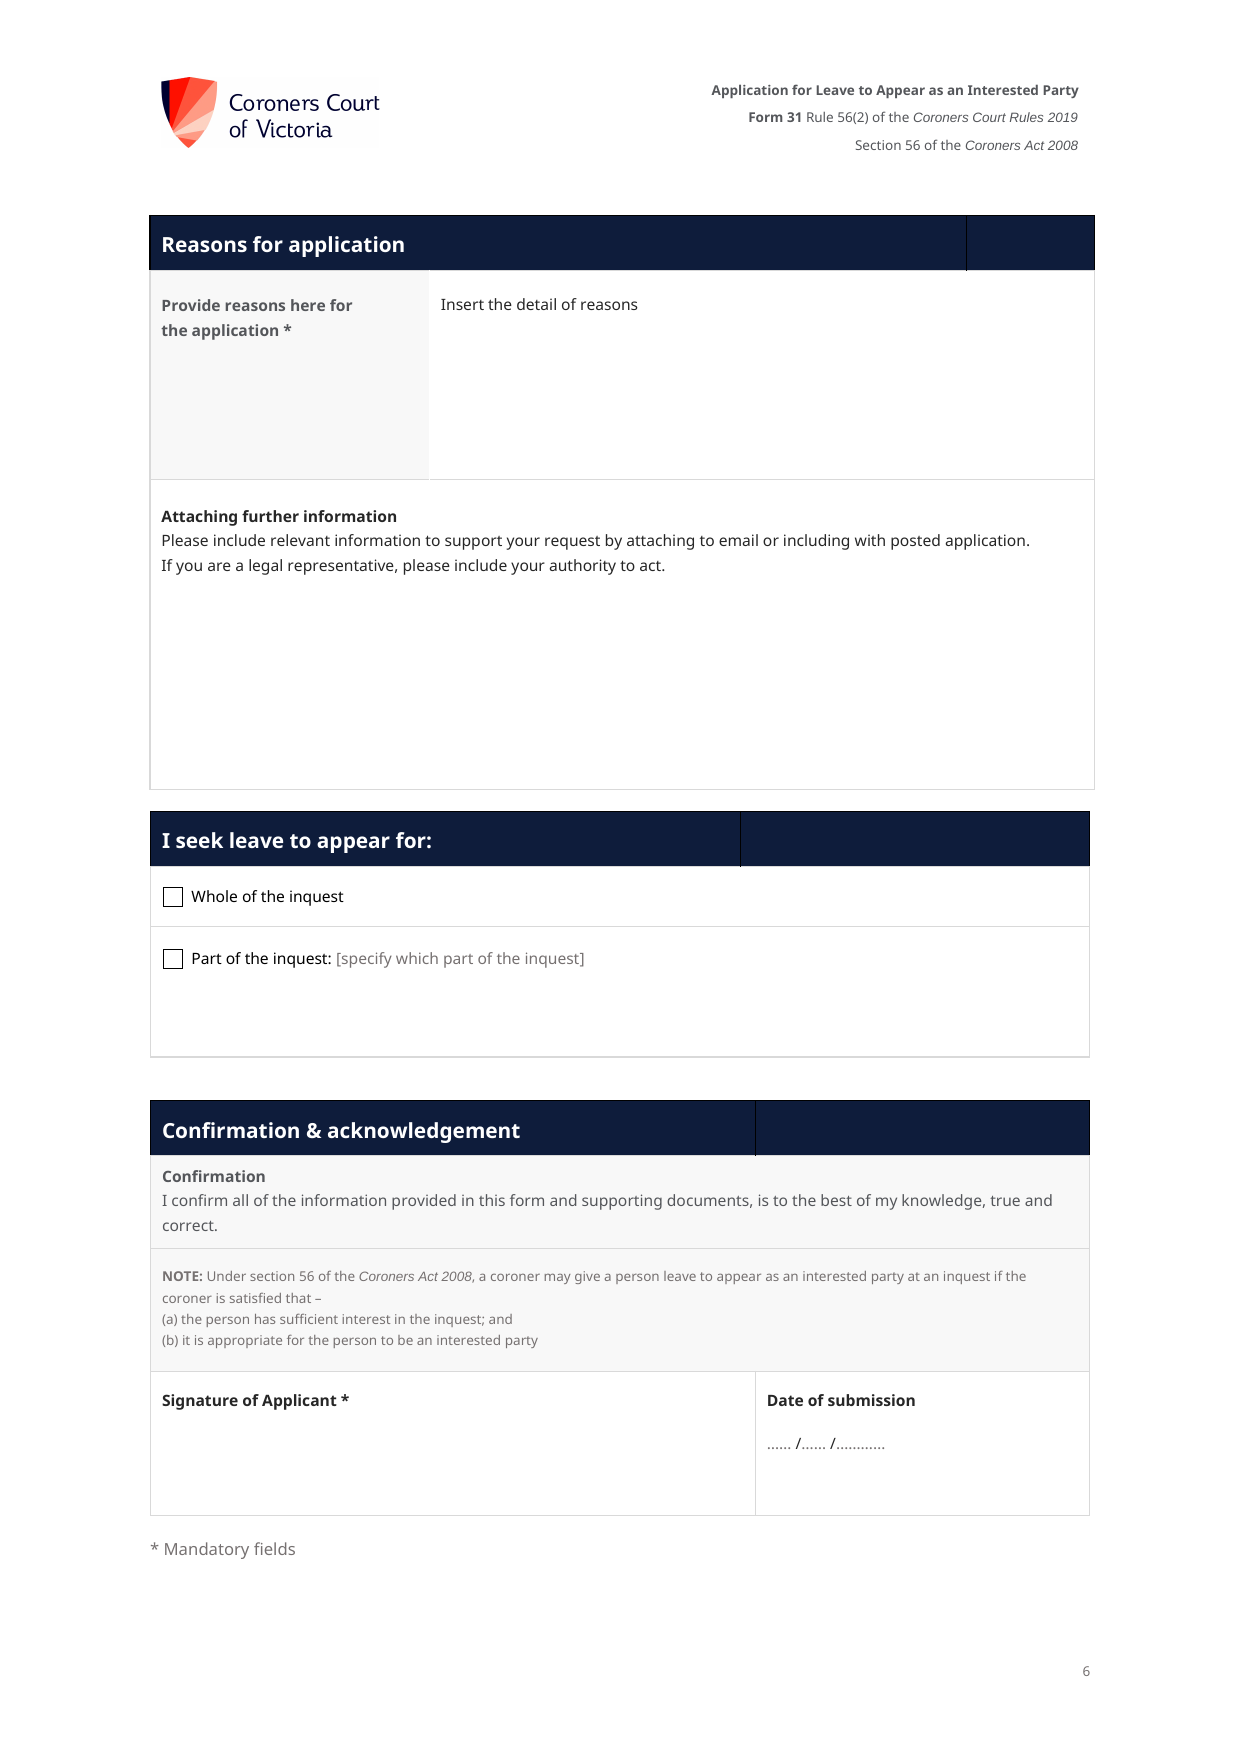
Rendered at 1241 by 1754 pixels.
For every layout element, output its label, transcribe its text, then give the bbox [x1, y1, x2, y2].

table_header Reasons for application [151, 216, 966, 270]
table_cell Date of submission …… /…… /………… [756, 1372, 1089, 1515]
table_cell NOTE: Under section 56 of the Coroners Act 2008, a coroner may give a person leave to appear as an interested party at an inquest if the coroner is satisfied that – (a) the person has sufficient interest in the inquest; and (b) it is appropriate for the person to be an interested party [151, 1249, 1089, 1371]
table_cell Confirmation I confirm all of the information provided in this form and supporting documents, is to the best of my knowledge, true and correct. [151, 1156, 1089, 1248]
text * Mandatory fields [150, 1516, 1090, 1560]
table_cell Whole of the inquest [151, 867, 1089, 926]
table_cell Provide reasons here for the application * [151, 271, 429, 479]
table_cell Signature of Applicant * [151, 1372, 755, 1515]
table_cell Part of the inquest: [specify which part of the inquest] [151, 927, 1089, 1056]
table_header [741, 812, 1089, 866]
table_cell Insert the detail of reasons [430, 271, 1094, 479]
table_header [967, 216, 1094, 270]
picture [161, 77, 380, 148]
table_header [756, 1101, 1089, 1155]
table_cell Attaching further information Please include relevant information to support your request by attaching to email or including with posted application. If you are a legal representative, please include your authority to act. [151, 480, 1094, 788]
table_header I seek leave to appear for: [151, 812, 740, 866]
table_header Confirmation & acknowledgement [151, 1101, 755, 1155]
